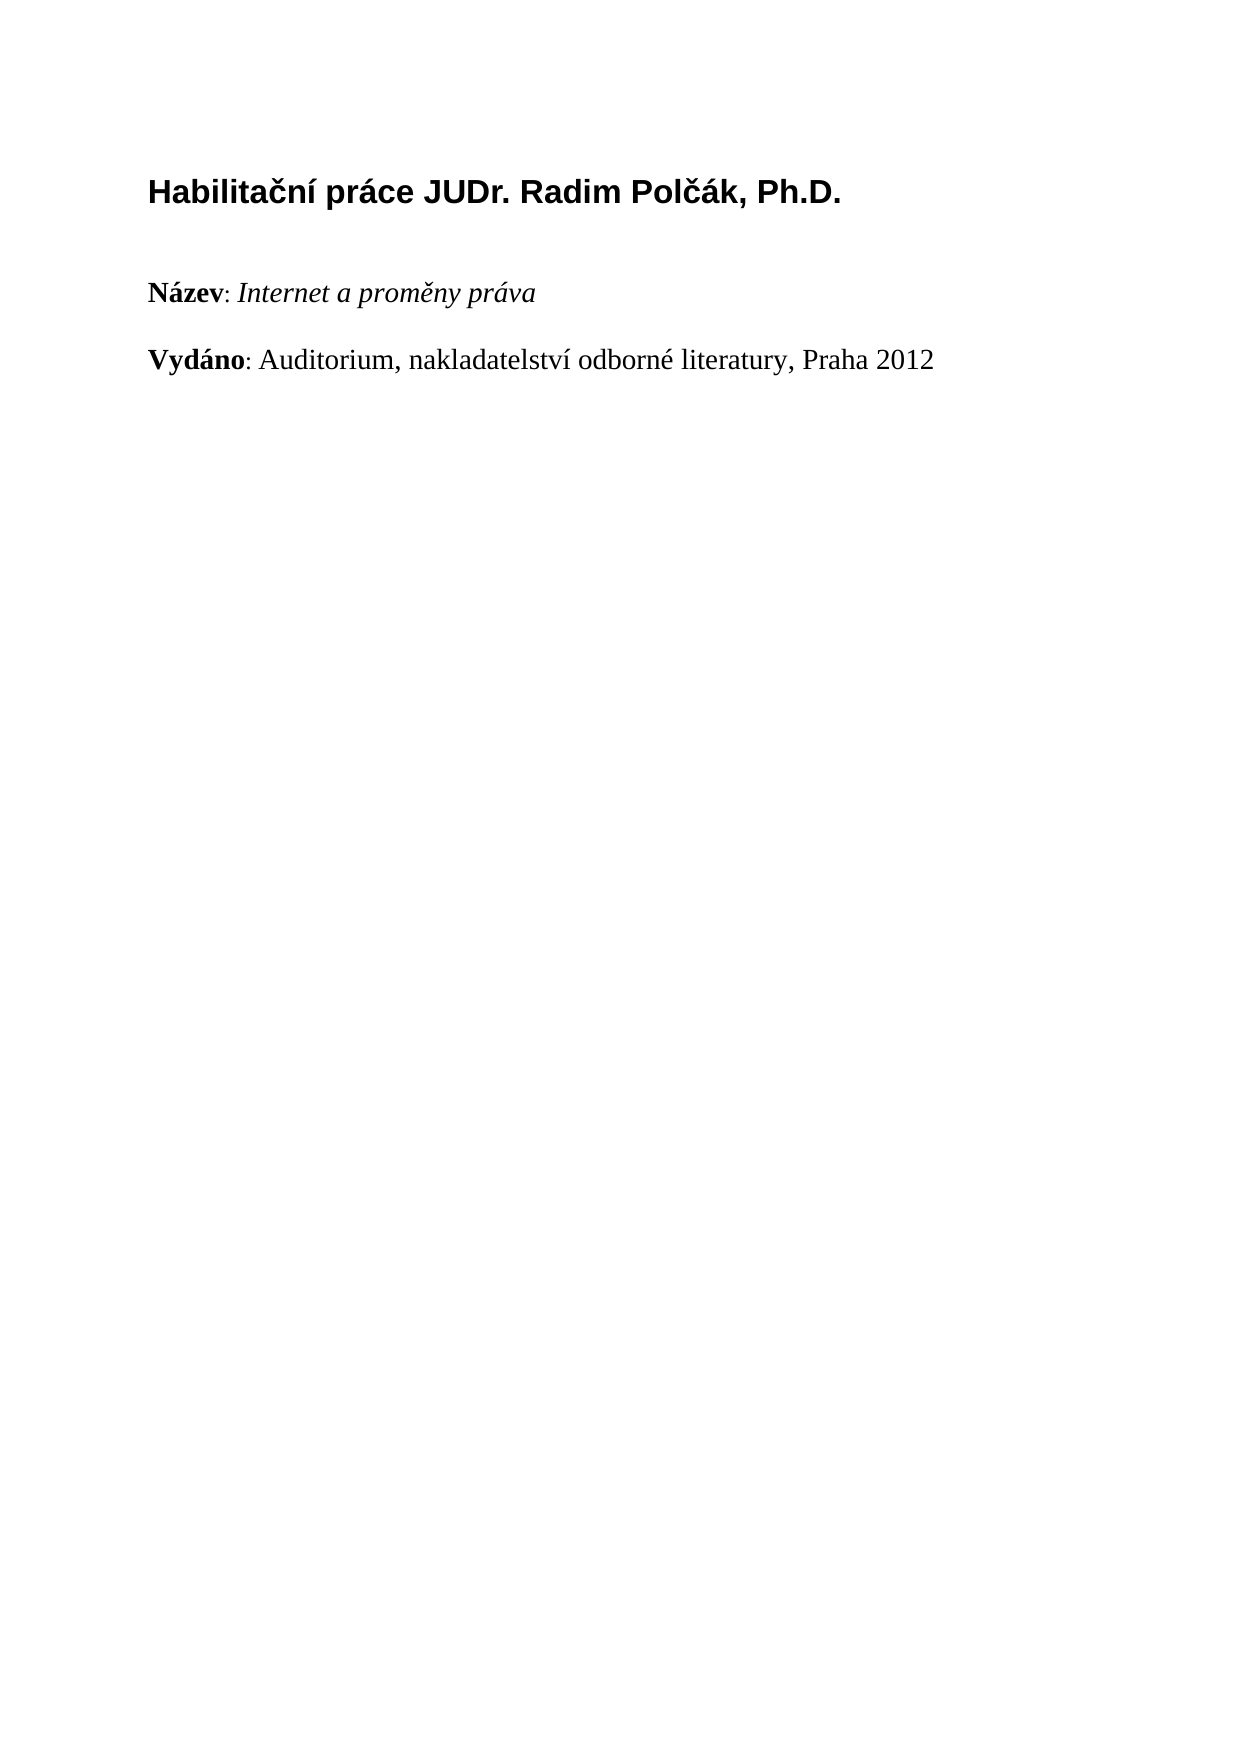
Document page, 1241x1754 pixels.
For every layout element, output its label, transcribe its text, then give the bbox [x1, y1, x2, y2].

text Název: Internet a proměny práva [148, 275, 1093, 308]
text Vydáno: Auditorium, nakladatelství odborné literatury, Praha 2012 [148, 342, 1093, 375]
subtitle Habilitační práce JUDr. Radim Polčák, Ph.D. [148, 173, 1093, 211]
